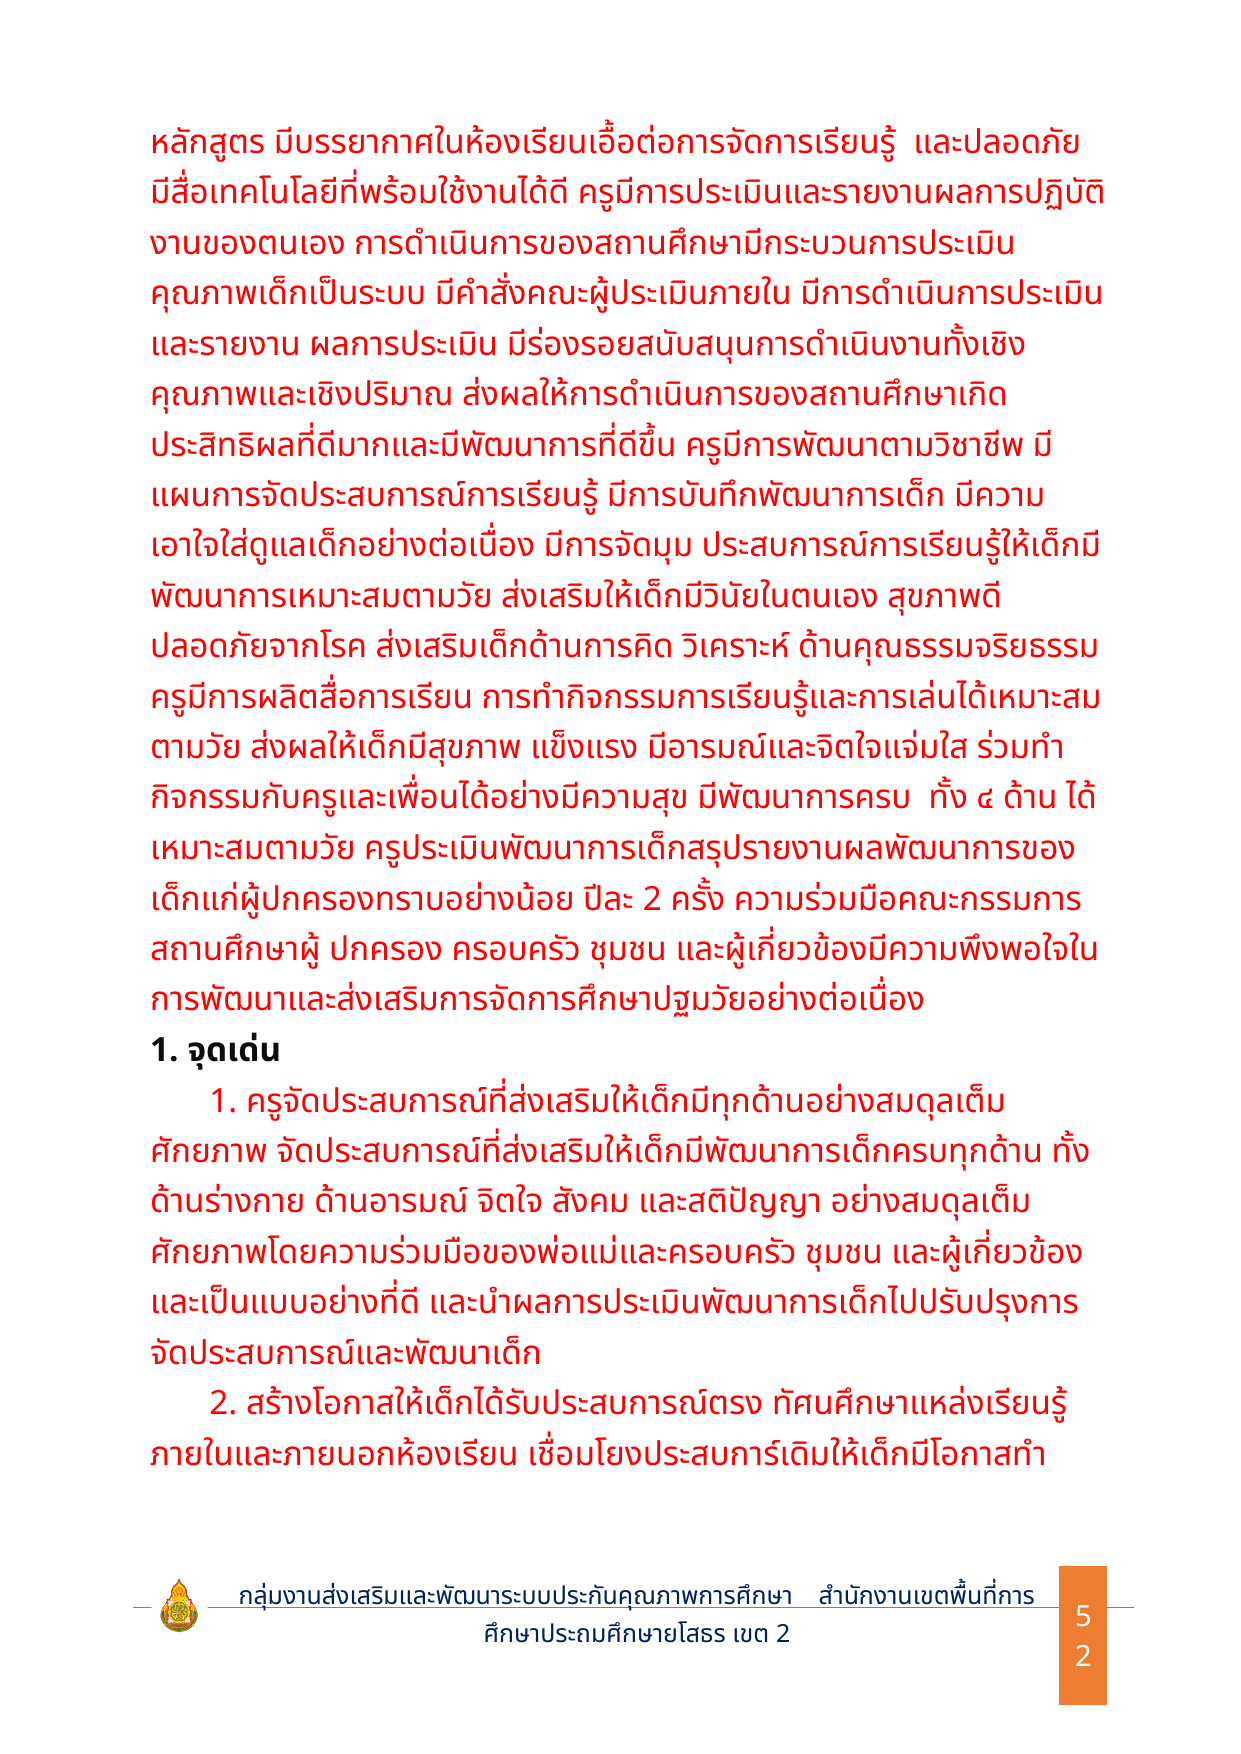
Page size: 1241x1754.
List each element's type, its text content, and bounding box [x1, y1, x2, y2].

text 1. จุดเด่น [150, 1026, 1107, 1076]
picture [151, 1577, 208, 1634]
text 1. ครูจัดประสบการณ์ที่ส่งเสริมให้เด็กมีทุกด้านอย่างสมดุลเต็มศักยภาพ จัดประสบการณ์ที่ส่งเสริมให้เด็กมีพัฒนาการเด็กครบทุกด้าน ทั้งด้านร่างกาย ด้านอารมณ์ จิตใจ สังคม และสติปัญญา อย่างสมดุลเต็มศักยภาพโดยความร่วมมือของพ่อแม่และครอบครัว ชุมชน และผู้เกี่ยวข้อง และเป็นแบบอย่างที่ดี และนำผลการประเมินพัฒนาการเด็กไปปรับปรุงการจัดประสบการณ์และพัฒนาเด็ก [150, 1076, 1107, 1379]
